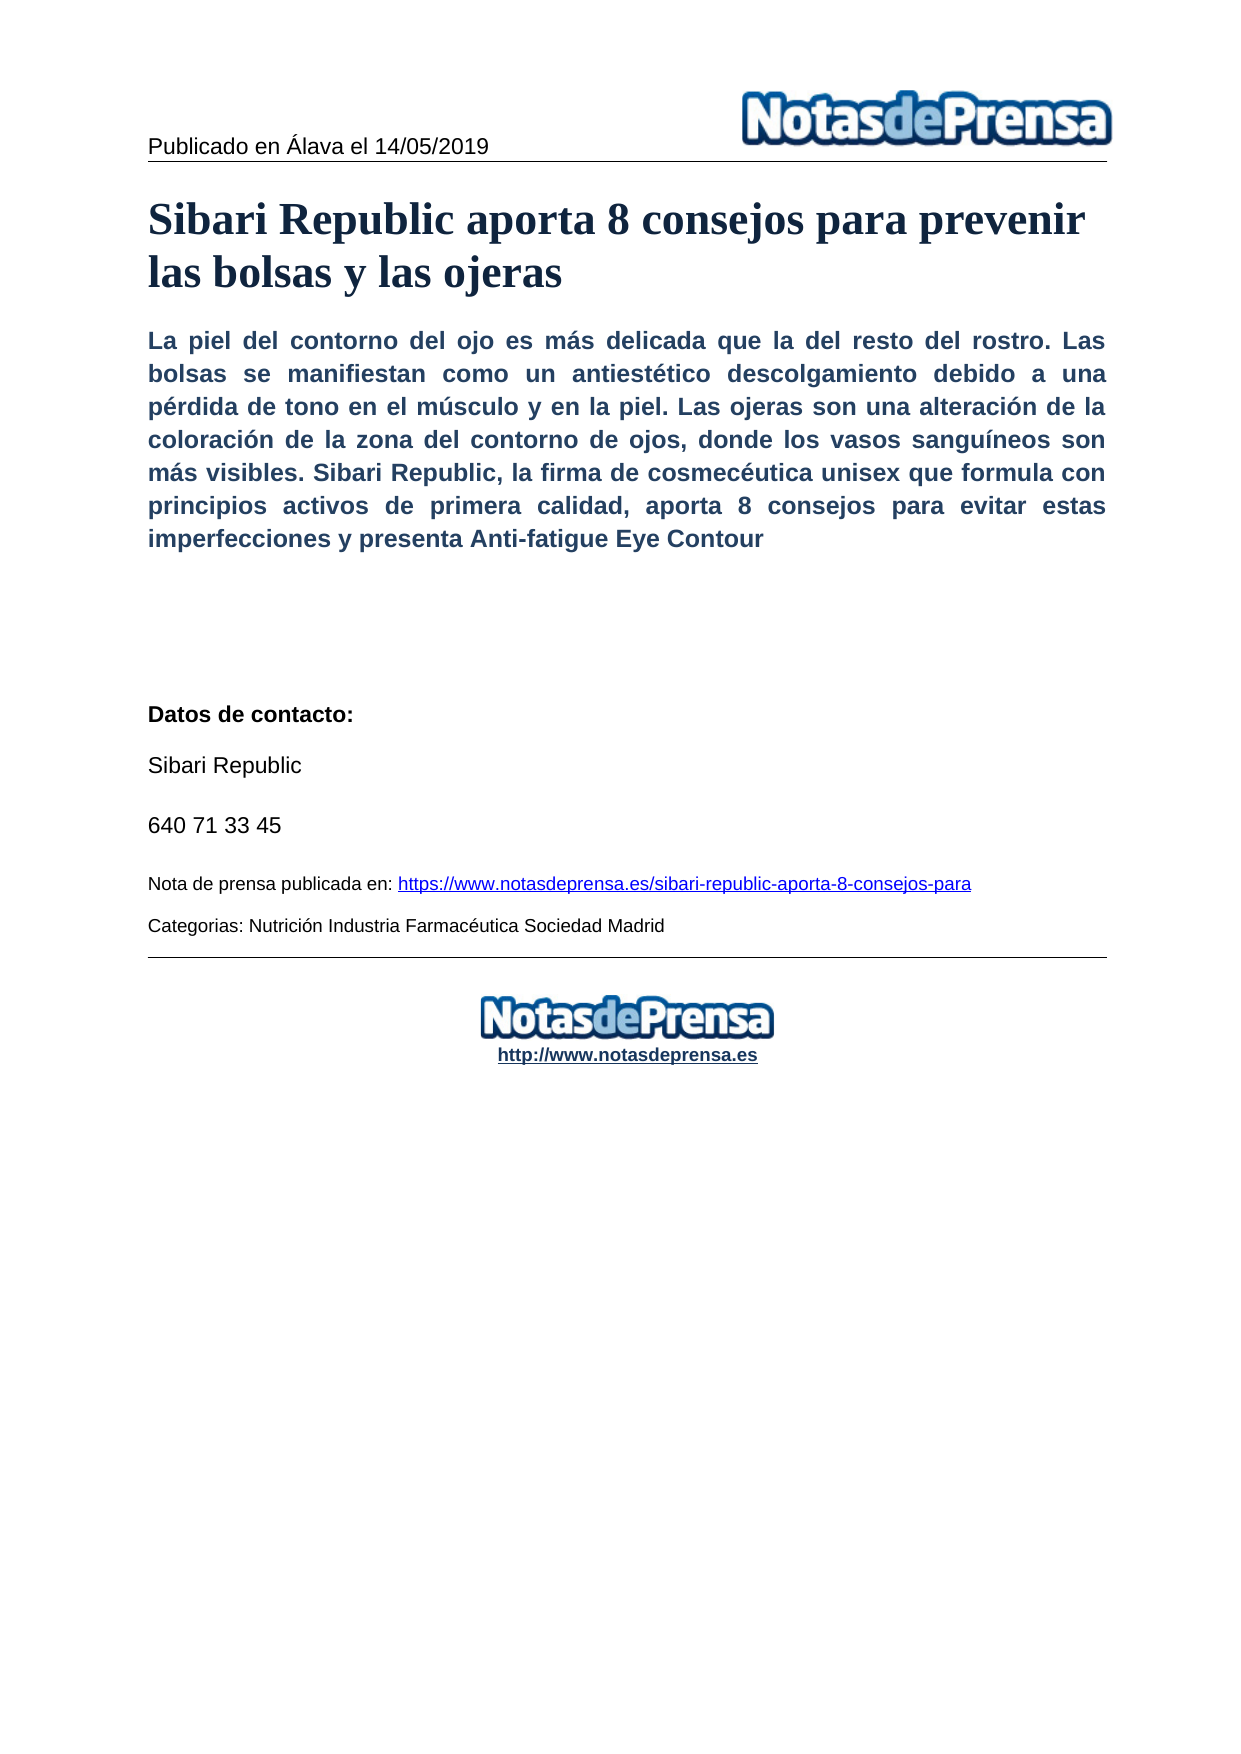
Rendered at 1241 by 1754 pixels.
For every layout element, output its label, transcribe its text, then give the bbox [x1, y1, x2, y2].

text Nota de prensa publicada en: https://www.notasdeprensa.es/sibari-republic-aporta-8-consejos-para [148, 872, 1107, 894]
text 640 71 33 45 [148, 812, 1063, 838]
picture [742, 90, 1113, 148]
text Datos de contacto: [148, 701, 1107, 727]
subtitle Sibari Republic aporta 8 consejos para prevenir las bolsas y las ojeras [148, 192, 1107, 297]
picture [480, 994, 775, 1041]
text http://www.notasdeprensa.es [148, 1044, 1107, 1066]
text Categorias: Nutrición Industria Farmacéutica Sociedad Madrid [148, 915, 1107, 936]
text Publicado en Álava el 14/05/2019 [148, 133, 1107, 161]
text Sibari Republic [148, 752, 1063, 778]
subtitle La piel del contorno del ojo es más delicada que la del resto del rostro. Las bolsas se manifiestan como un antiestético descolgamiento debido a una pérdida de tono en el músculo y en la piel. Las ojeras son una alteración de la coloración de la zona del contorno de ojos, donde los vasos sanguíneos son más visibles. Sibari Republic, la firma de cosmecéutica unisex que formula con principios activos de primera calidad, aporta 8 consejos para evitar estas imperfecciones y presenta Anti-fatigue Eye Contour [148, 326, 1107, 553]
